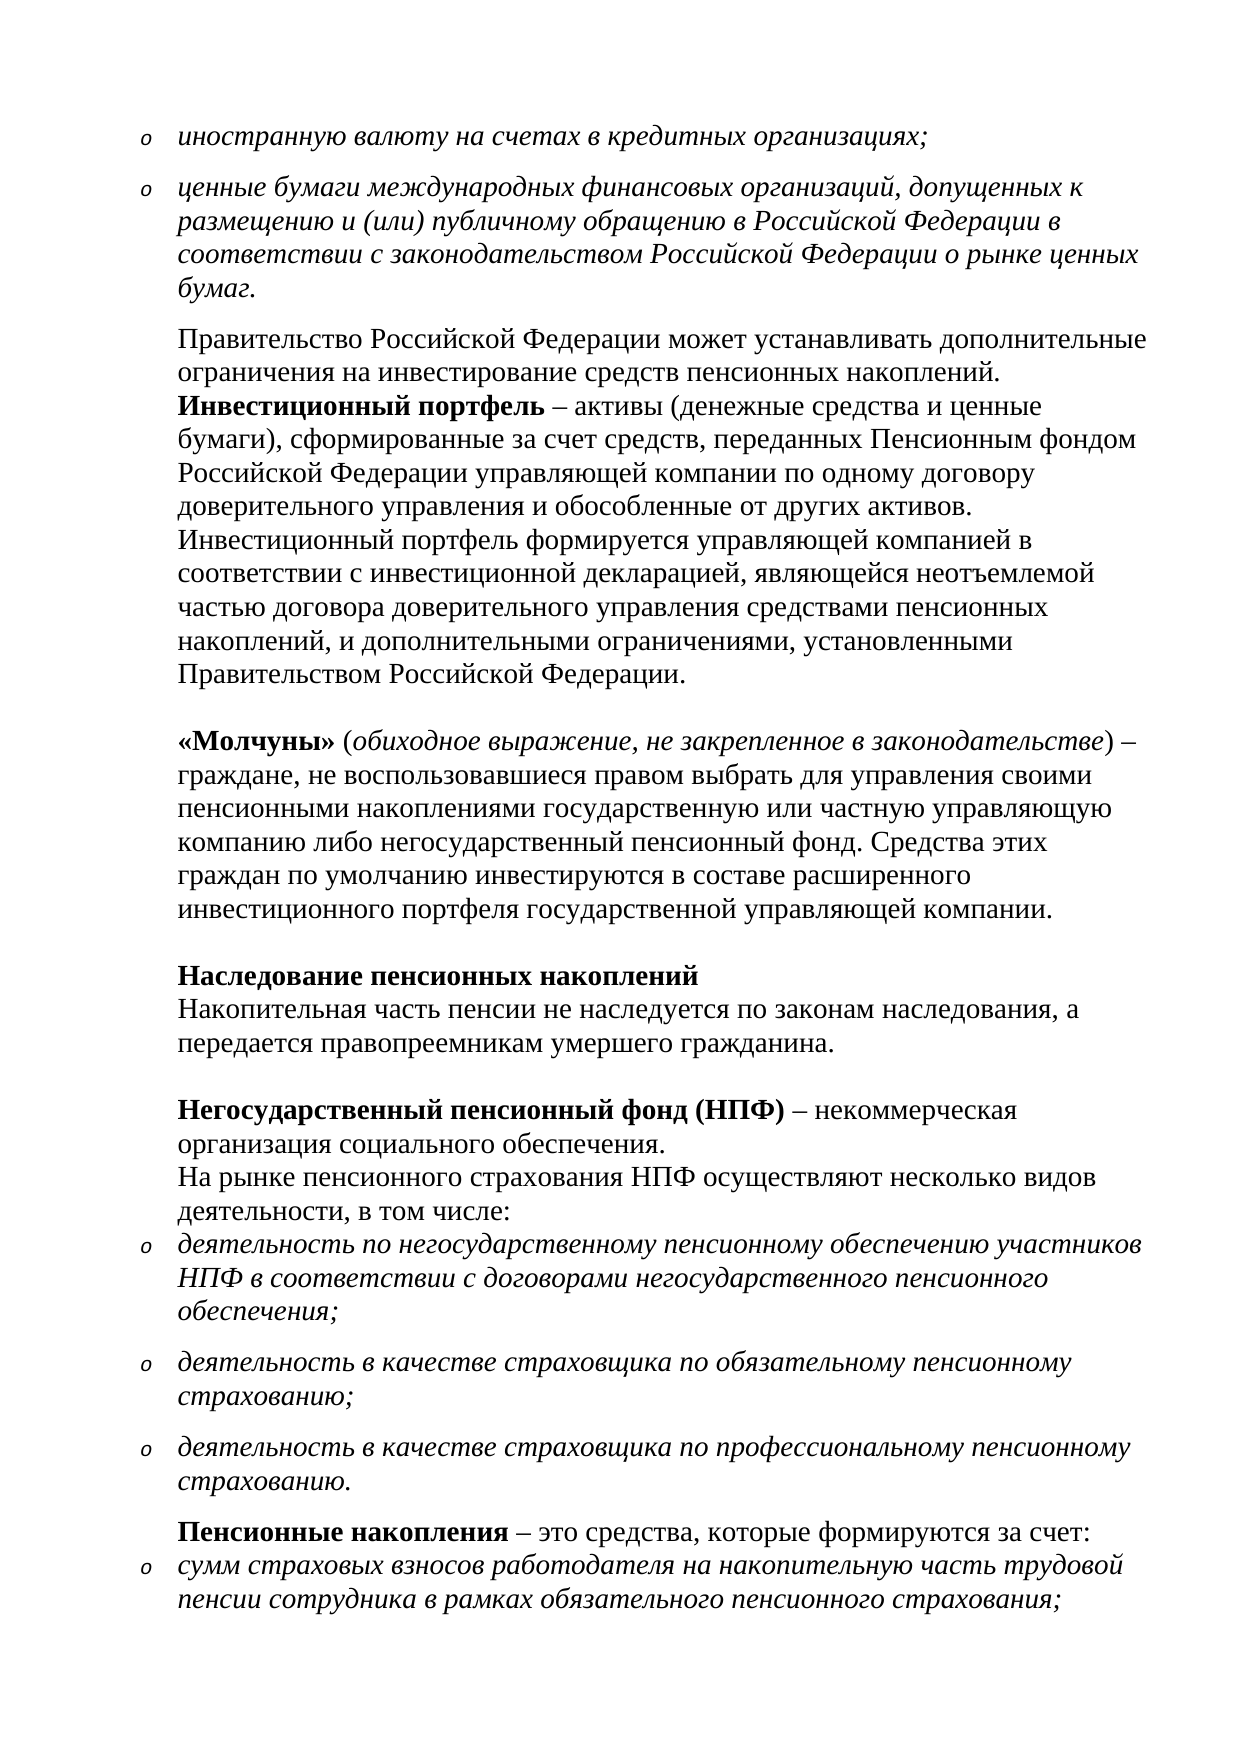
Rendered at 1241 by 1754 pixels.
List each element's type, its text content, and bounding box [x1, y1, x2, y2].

text Пенсионные накопления – это средства, которые формируются за счет: [177, 1514, 1152, 1547]
list деятельность в качестве страховщика по обязательному пенсионному страхованию; [140, 1344, 1152, 1412]
list иностранную валюту на счетах в кредитных организациях; [140, 118, 1152, 152]
list сумм страховых взносов работодателя на накопительную часть трудовой пенсии сотрудника в рамках обязательного пенсионного страхования; [140, 1547, 1152, 1614]
text Правительство Российской Федерации может устанавливать дополнительные ограничения на инвестирование средств пенсионных накоплений. Инвестиционный портфель – активы (денежные средства и ценные бумаги), сформированные за счет средств, переданных Пенсионным фондом Российской Федерации управляющей компании по одному договору доверительного управления и обособленные от других активов. Инвестиционный портфель формируется управляющей компанией в соответствии с инвестиционной декларацией, являющейся неотъемлемой частью договора доверительного управления средствами пенсионных накоплений, и дополнительными ограничениями, установленными Правительством Российской Федерации. «Молчуны» (обиходное выражение, не закрепленное в законодательстве) – граждане, не воспользовавшиеся правом выбрать для управления своими пенсионными накоплениями государственную или частную управляющую компанию либо негосударственный пенсионный фонд. Средства этих граждан по умолчанию инвестируются в составе расширенного инвестиционного портфеля государственной управляющей компании. Наследование пенсионных накоплений Накопительная часть пенсии не наследуется по законам наследования, а передается правопреемникам умершего гражданина. Негосударственный пенсионный фонд (НПФ) – некоммерческая организация социального обеспечения. На рынке пенсионного страхования НПФ осуществляют несколько видов деятельности, в том числе: [177, 321, 1152, 1226]
list ценные бумаги международных финансовых организаций, допущенных к размещению и (или) публичному обращению в Российской Федерации в соответствии с законодательством Российской Федерации о рынке ценных бумаг. [140, 169, 1152, 303]
list деятельность в качестве страховщика по профессиональному пенсионному страхованию. [140, 1429, 1152, 1496]
list деятельность по негосударственному пенсионному обеспечению участников НПФ в соответствии с договорами негосударственного пенсионного обеспечения; [140, 1226, 1152, 1327]
